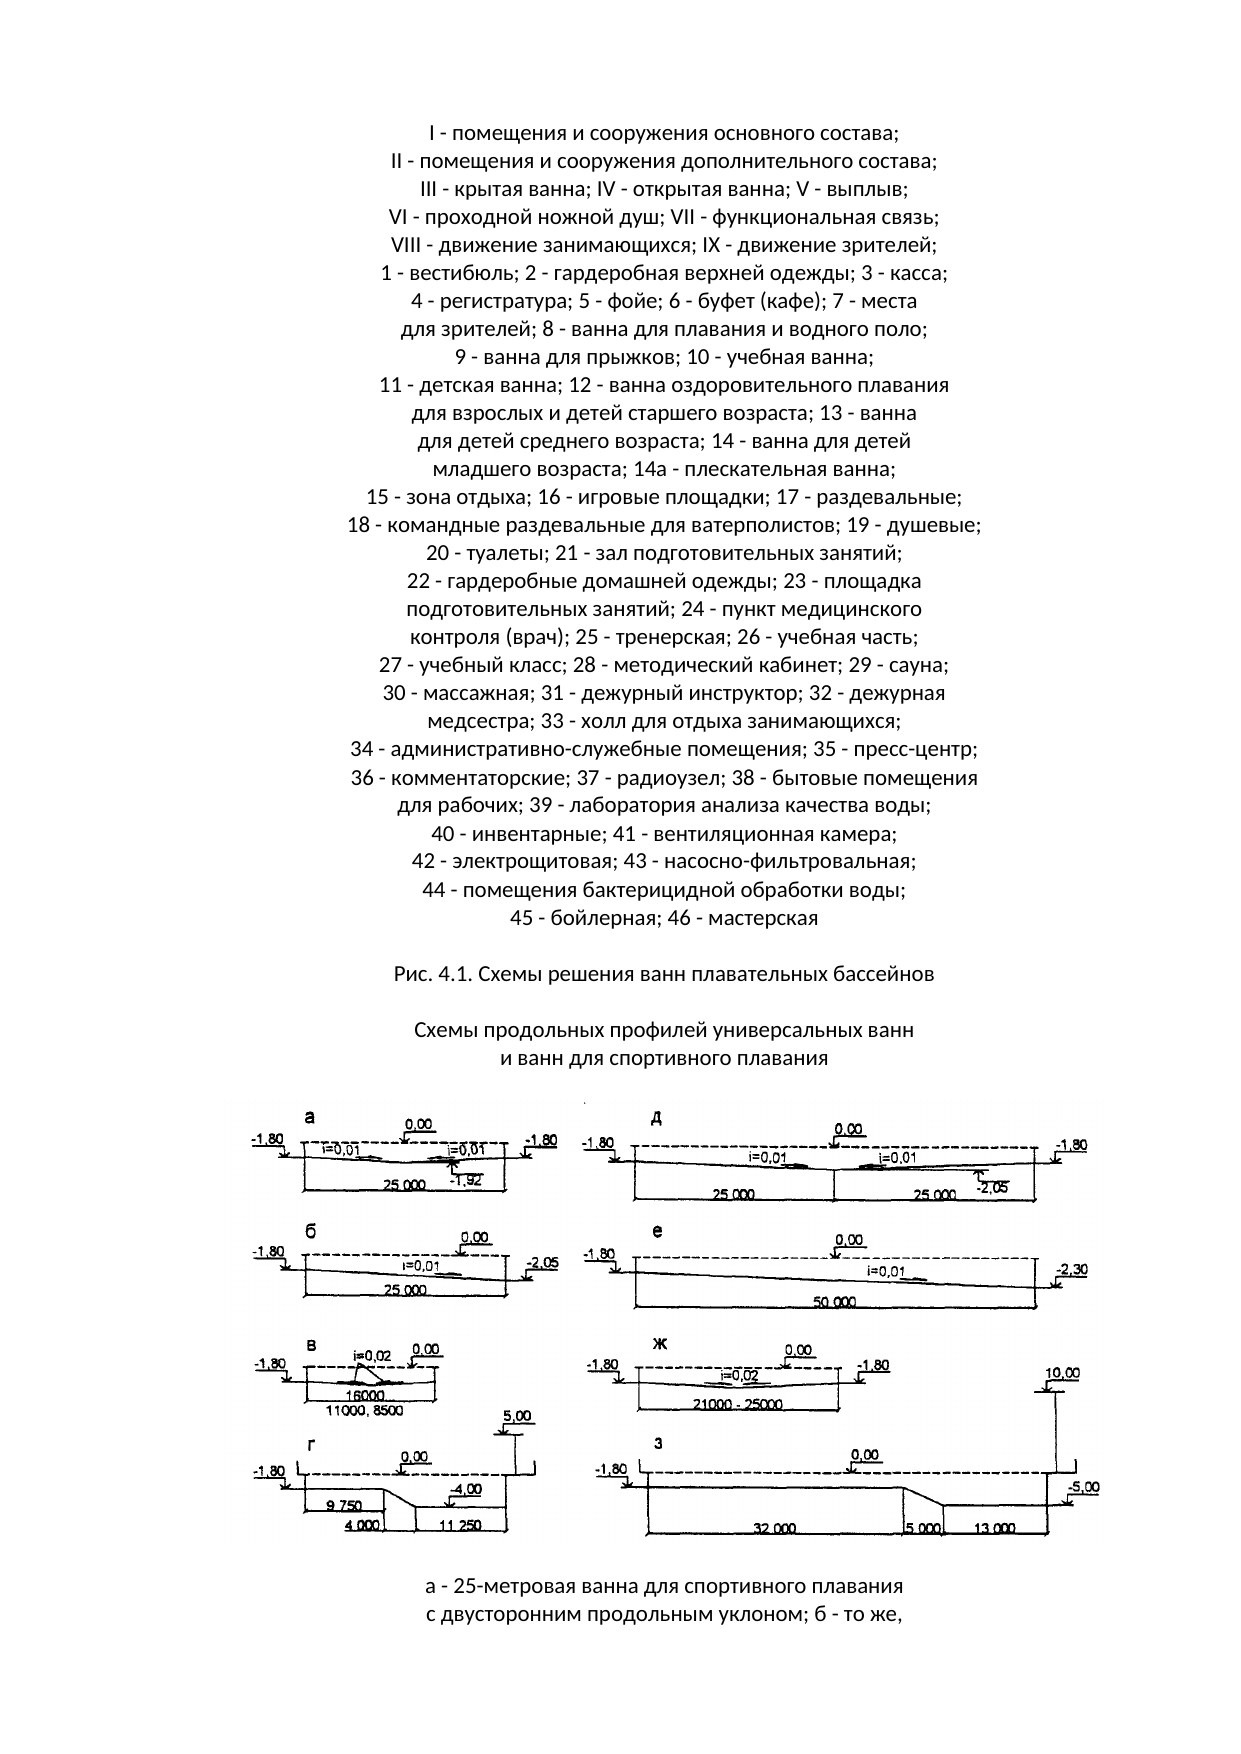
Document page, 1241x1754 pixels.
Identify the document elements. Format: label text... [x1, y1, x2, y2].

picture [220, 1098, 1109, 1543]
text 18 - командные раздевальные для ватерполистов; 19 - душевые; [177, 510, 1152, 538]
text 45 - бойлерная; 46 - мастерская [177, 903, 1152, 931]
text для рабочих; 39 - лаборатория анализа качества воды; [177, 791, 1152, 819]
text Рис. 4.1. Схемы решения ванн плавательных бассейнов [177, 959, 1152, 987]
text 40 - инвентарные; 41 - вентиляционная камера; [177, 819, 1152, 847]
text 42 - электрощитовая; 43 - насосно-фильтровальная; [177, 847, 1152, 875]
text II - помещения и сооружения дополнительного состава; [177, 146, 1152, 174]
text и ванн для спортивного плавания [177, 1043, 1152, 1071]
text для зрителей; 8 - ванна для плавания и водного поло; [177, 314, 1152, 342]
text 27 - учебный класс; 28 - методический кабинет; 29 - сауна; [177, 651, 1152, 678]
text для детей среднего возраста; 14 - ванна для детей [177, 426, 1152, 454]
text 11 - детская ванна; 12 - ванна оздоровительного плавания [177, 370, 1152, 398]
text III - крытая ванна; IV - открытая ванна; V - выплыв; [177, 174, 1152, 202]
text 22 - гардеробные домашней одежды; 23 - площадка [177, 566, 1152, 594]
text 15 - зона отдыха; 16 - игровые площадки; 17 - раздевальные; [177, 482, 1152, 510]
text с двусторонним продольным уклоном; б - то же, [177, 1599, 1152, 1627]
text для взрослых и детей старшего возраста; 13 - ванна [177, 398, 1152, 426]
text VI - проходной ножной душ; VII - функциональная связь; [177, 202, 1152, 230]
text 1 - вестибюль; 2 - гардеробная верхней одежды; 3 - касса; [177, 258, 1152, 286]
text 9 - ванна для прыжков; 10 - учебная ванна; [177, 342, 1152, 370]
text младшего возраста; 14а - плескательная ванна; [177, 454, 1152, 482]
text а - 25-метровая ванна для спортивного плавания [177, 1571, 1152, 1599]
text подготовительных занятий; 24 - пункт медицинского [177, 594, 1152, 622]
text I - помещения и сооружения основного состава; [177, 118, 1152, 146]
text медсестра; 33 - холл для отдыха занимающихся; [177, 707, 1152, 734]
text VIII - движение занимающихся; IX - движение зрителей; [177, 230, 1152, 258]
text 34 - административно-служебные помещения; 35 - пресс-центр; [177, 734, 1152, 763]
text 30 - массажная; 31 - дежурный инструктор; 32 - дежурная [177, 678, 1152, 707]
text контроля (врач); 25 - тренерская; 26 - учебная часть; [177, 622, 1152, 651]
text 44 - помещения бактерицидной обработки воды; [177, 875, 1152, 903]
text 20 - туалеты; 21 - зал подготовительных занятий; [177, 538, 1152, 566]
text 4 - регистратура; 5 - фойе; 6 - буфет (кафе); 7 - места [177, 286, 1152, 314]
text 36 - комментаторские; 37 - радиоузел; 38 - бытовые помещения [177, 763, 1152, 791]
text Схемы продольных профилей универсальных ванн [177, 1015, 1152, 1043]
